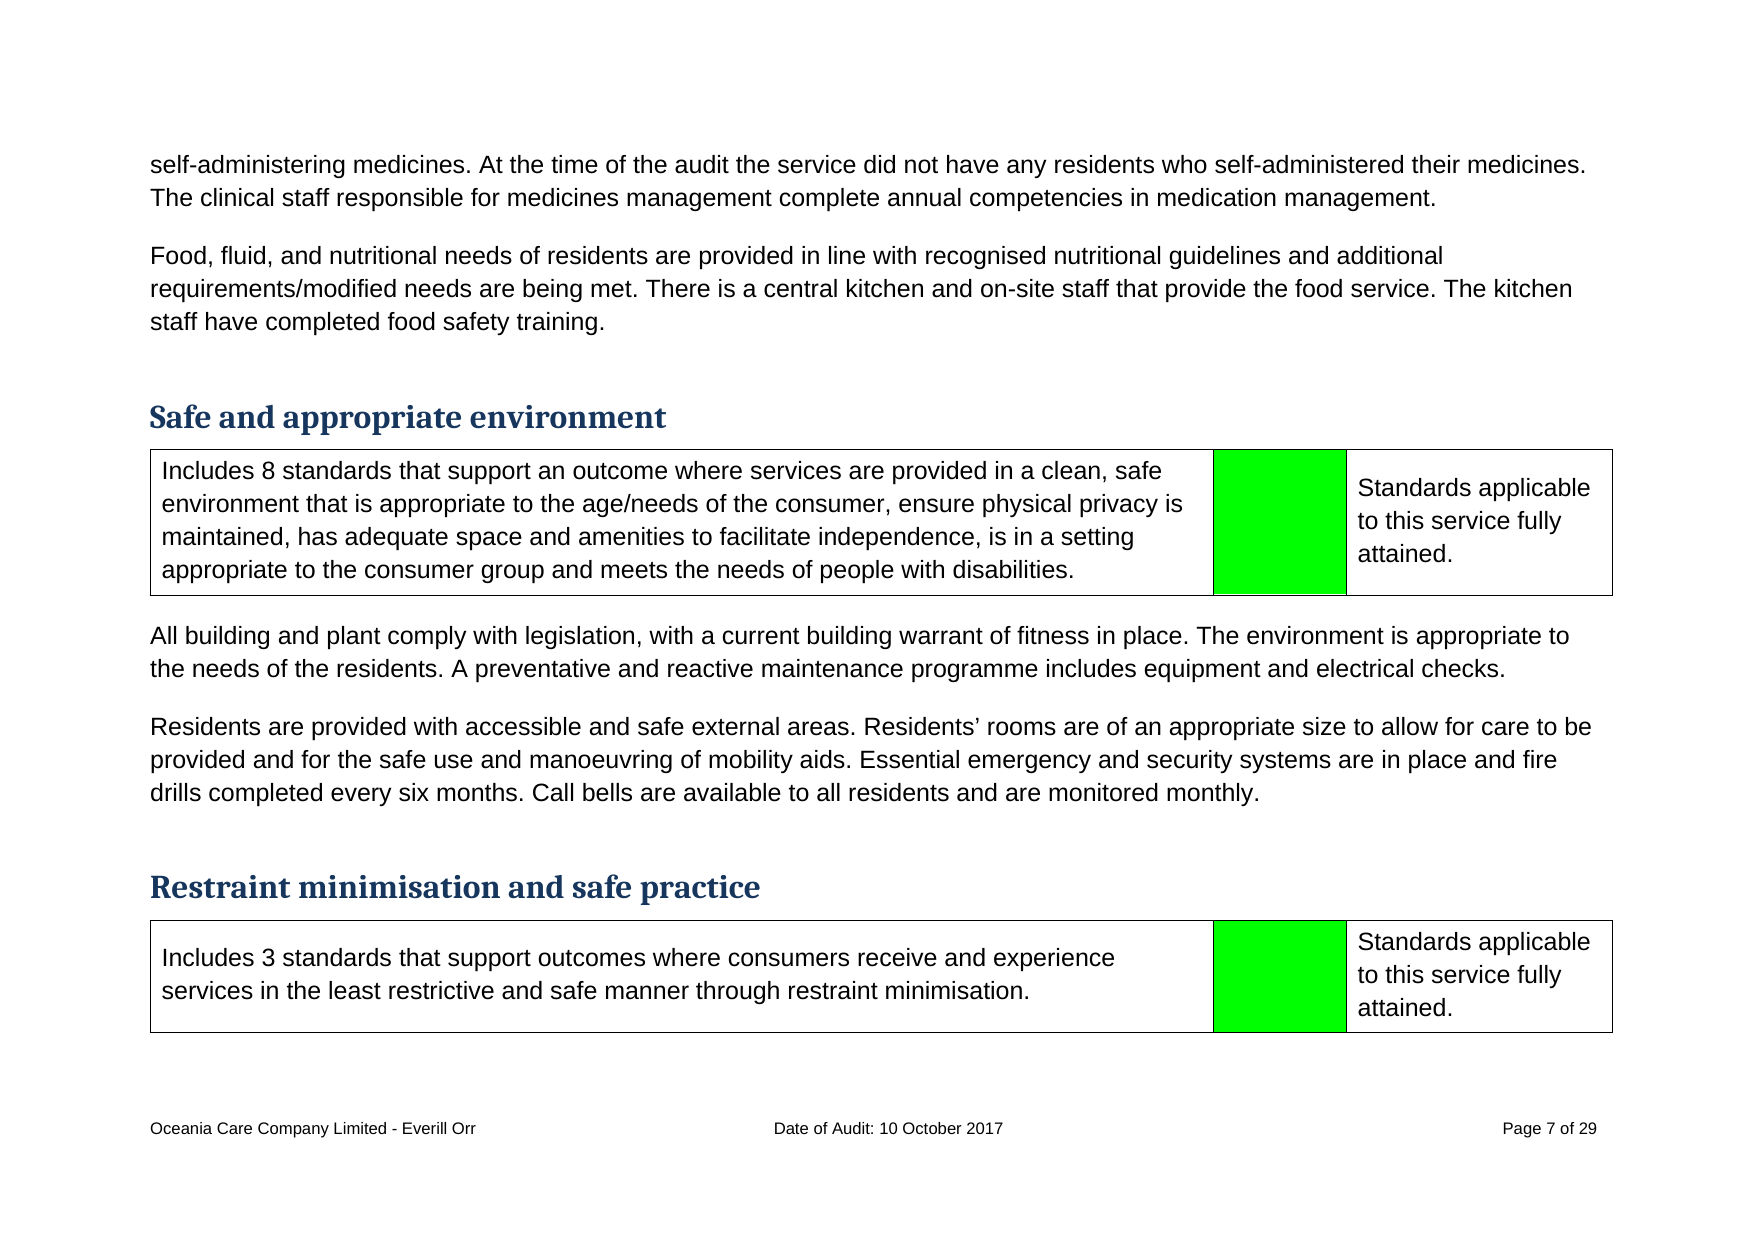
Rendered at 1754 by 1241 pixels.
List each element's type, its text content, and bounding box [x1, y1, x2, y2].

table_header Standards applicable to this service fully attained. [1347, 921, 1612, 1032]
text All building and plant comply with legislation, with a current building warrant of fitness in place. The environment is appropriate to the needs of the residents. A preventative and reactive maintenance programme includes equipment and electrical checks. [150, 621, 1604, 682]
table_header Includes 3 standards that support outcomes where consumers receive and experience services in the least restrictive and safe manner through restraint minimisation. [151, 921, 1213, 1032]
subtitle Safe and appropriate environment [150, 398, 1604, 436]
table_header [1214, 450, 1346, 594]
text Food, fluid, and nutritional needs of residents are provided in line with recognised nutritional guidelines and additional requirements/modified needs are being met. There is a central kitchen and on-site staff that provide the food service. The kitchen staff have completed food safety training. [150, 241, 1604, 336]
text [150, 150, 1604, 212]
table_header Includes 8 standards that support an outcome where services are provided in a clean, safe environment that is appropriate to the age/needs of the consumer, ensure physical privacy is maintained, has adequate space and amenities to facilitate independence, is in a setting appropriate to the consumer group and meets the needs of people with disabilities. [151, 450, 1213, 594]
table_header Standards applicable to this service fully attained. [1347, 450, 1612, 594]
subtitle Restraint minimisation and safe practice [150, 869, 1604, 907]
text Residents are provided with accessible and safe external areas. Residents’ rooms are of an appropriate size to allow for care to be provided and for the safe use and manoeuvring of mobility aids. Essential emergency and security systems are in place and fire drills completed every six months. Call bells are available to all residents and are monitored monthly. [150, 712, 1604, 806]
table_header [1214, 921, 1346, 1032]
